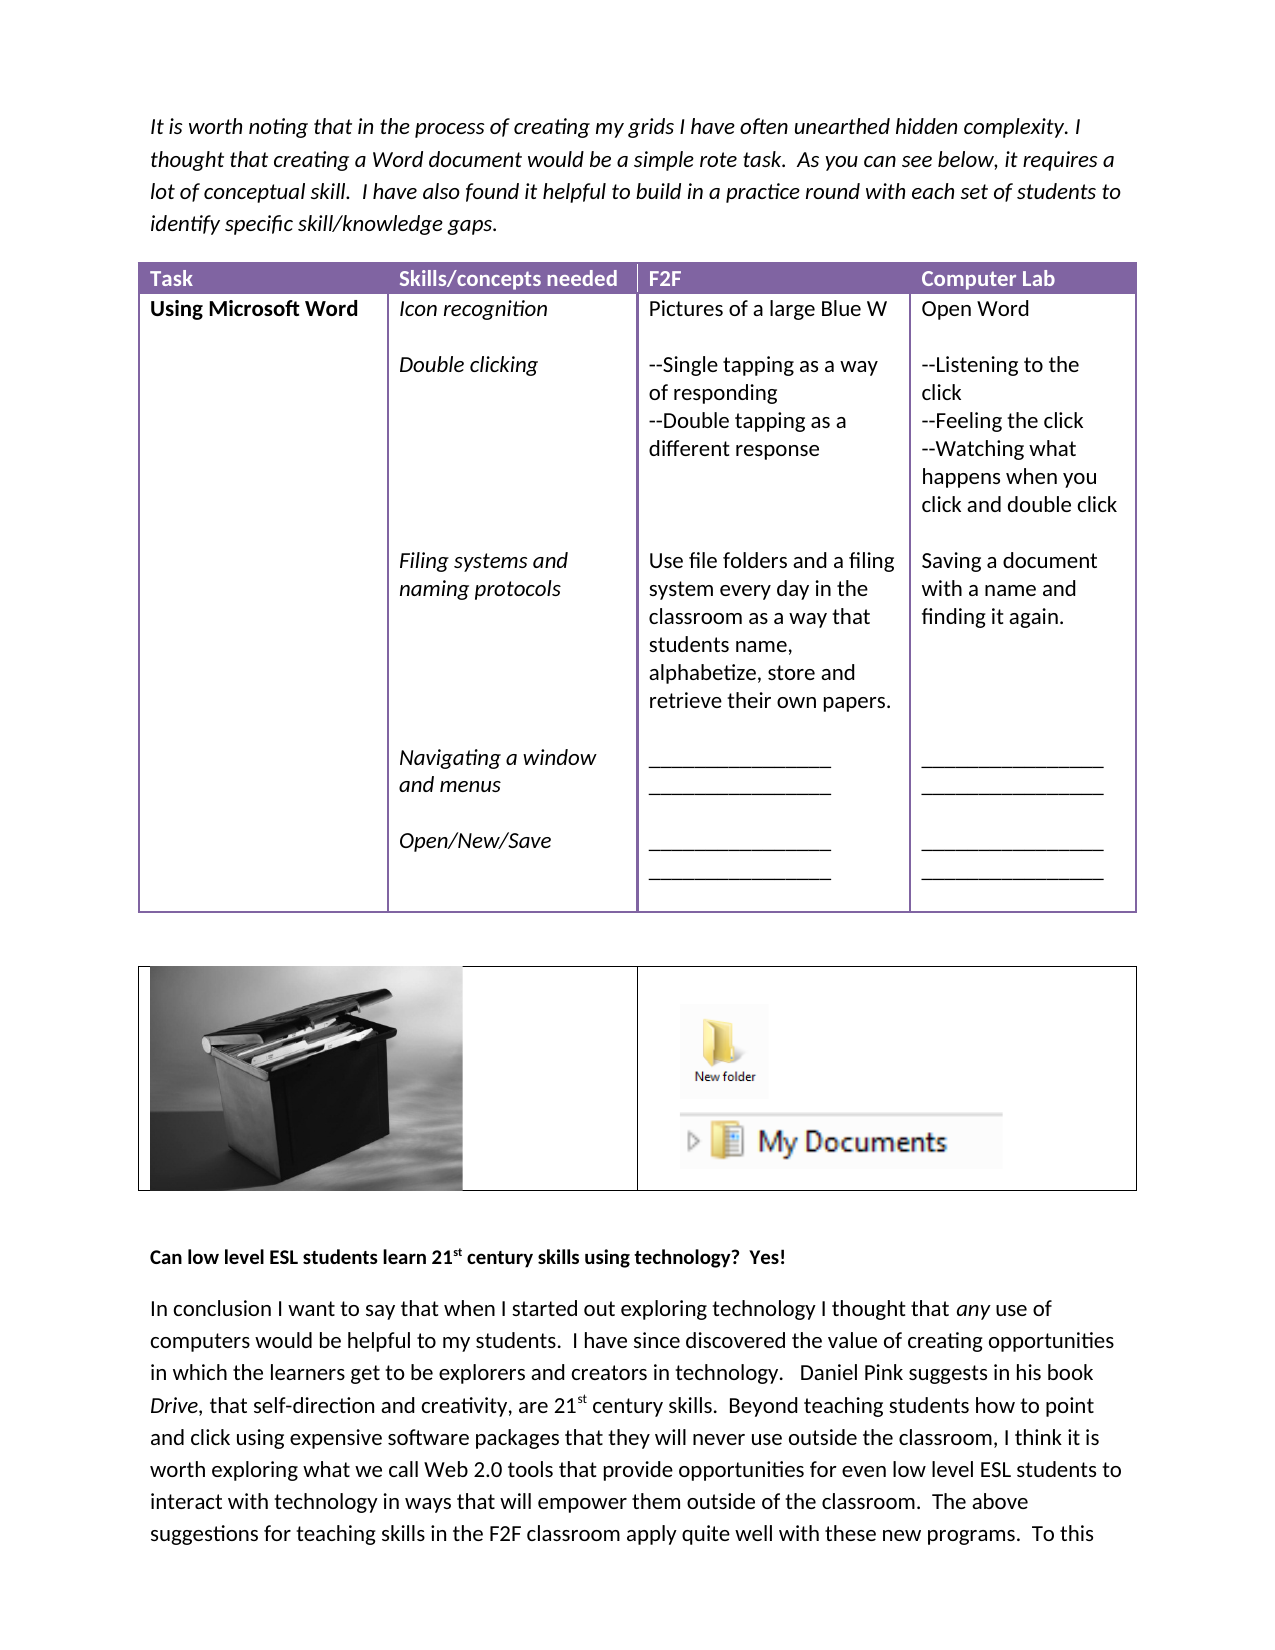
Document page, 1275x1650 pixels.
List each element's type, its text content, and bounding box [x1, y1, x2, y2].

table_header F2F [638, 264, 910, 292]
table_header Skills/concepts needed [388, 264, 637, 292]
text It is worth noting that in the process of creating my grids I have often unearthed hidden complexity. I thought that creating a Word document would be a simple rote task. As you can see below, it requires a lot of conceptual skill. I have also found it helpful to build in a practice round with each set of students to identify specific skill/knowledge gaps. [150, 112, 1125, 237]
table_cell Open Word --Listening to the click --Feeling the click --Watching what happens when you click and double click Saving a document with a name and finding it again. ________________ ________________ ________________ ________________ [911, 294, 1135, 911]
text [150, 1294, 1125, 1547]
table_header [139, 967, 150, 1190]
table_cell Pictures of a large Blue W --Single tapping as a way of responding --Double tapping as a different response Use file folders and a filing system every day in the classroom as a way that students name, alphabetize, store and retrieve their own papers. ________________ ________________ ________________ ________________ [639, 294, 909, 911]
picture [679, 1112, 1003, 1169]
table_header [463, 967, 637, 1190]
table_header Computer Lab [910, 264, 1135, 292]
table_header Task [140, 264, 388, 292]
table_header [638, 967, 1136, 1190]
text Can low level ESL students learn 21st century skills using technology? Yes! [150, 1244, 1125, 1269]
picture [150, 966, 463, 1191]
table_cell Using Microsoft Word [140, 294, 387, 911]
table_cell Icon recognition Double clicking Filing systems and naming protocols Navigating a window and menus Open/New/Save [389, 294, 636, 911]
picture [680, 1004, 769, 1099]
